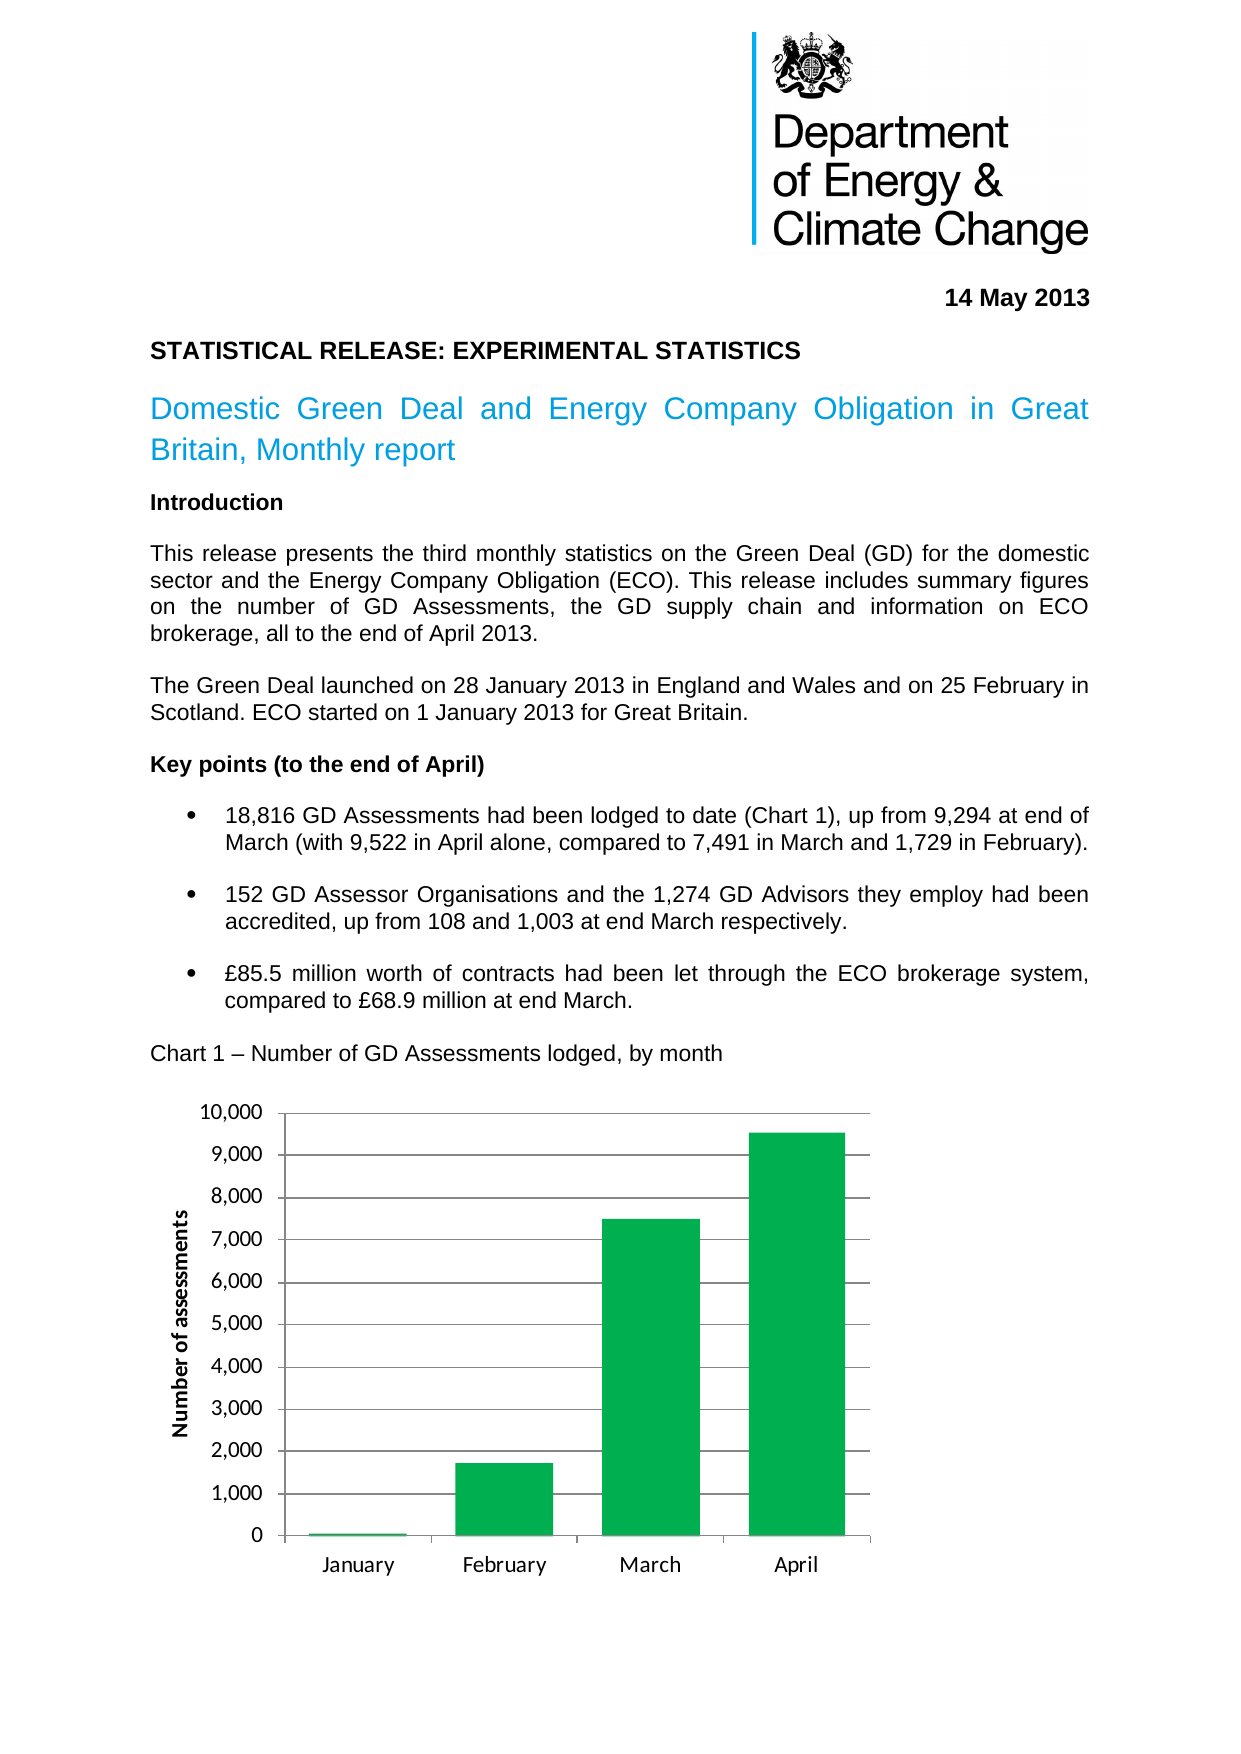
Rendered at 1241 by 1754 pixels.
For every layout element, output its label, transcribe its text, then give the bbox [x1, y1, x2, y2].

list 18,816 GD Assessments had been lodged to date (Chart 1), up from 9,294 at end of March (with 9,522 in April alone, compared to 7,491 in March and 1,729 in February). [187, 802, 1090, 855]
text STATISTICAL RELEASE: EXPERIMENTAL STATISTICS [150, 336, 1090, 365]
text Introduction [150, 489, 1090, 516]
text Key points (to the end of April) [150, 751, 1090, 778]
list £85.5 million worth of contracts had been let through the ECO brokerage system, compared to £68.9 million at end March. [187, 960, 1090, 1013]
picture [752, 32, 1088, 254]
text 14 May 2013 [150, 282, 1090, 311]
list 152 GD Assessor Organisations and the 1,274 GD Advisors they employ had been accredited, up from 108 and 1,003 at end March respectively. [187, 881, 1090, 934]
text The Green Deal launched on 28 January 2013 in England and Wales and on 25 February in Scotland. ECO started on 1 January 2013 for Great Britain. [150, 672, 1090, 725]
text Chart 1 – Number of GD Assessments lodged, by month [150, 1039, 1090, 1066]
text This release presents the third monthly statistics on the Green Deal (GD) for the domestic sector and the Energy Company Obligation (ECO). This release includes summary figures on the number of GD Assessments, the GD supply chain and information on ECO brokerage, all to the end of April 2013. [150, 540, 1090, 646]
text Domestic Green Deal and Energy Company Obligation in Great Britain, Monthly report [150, 390, 1090, 467]
